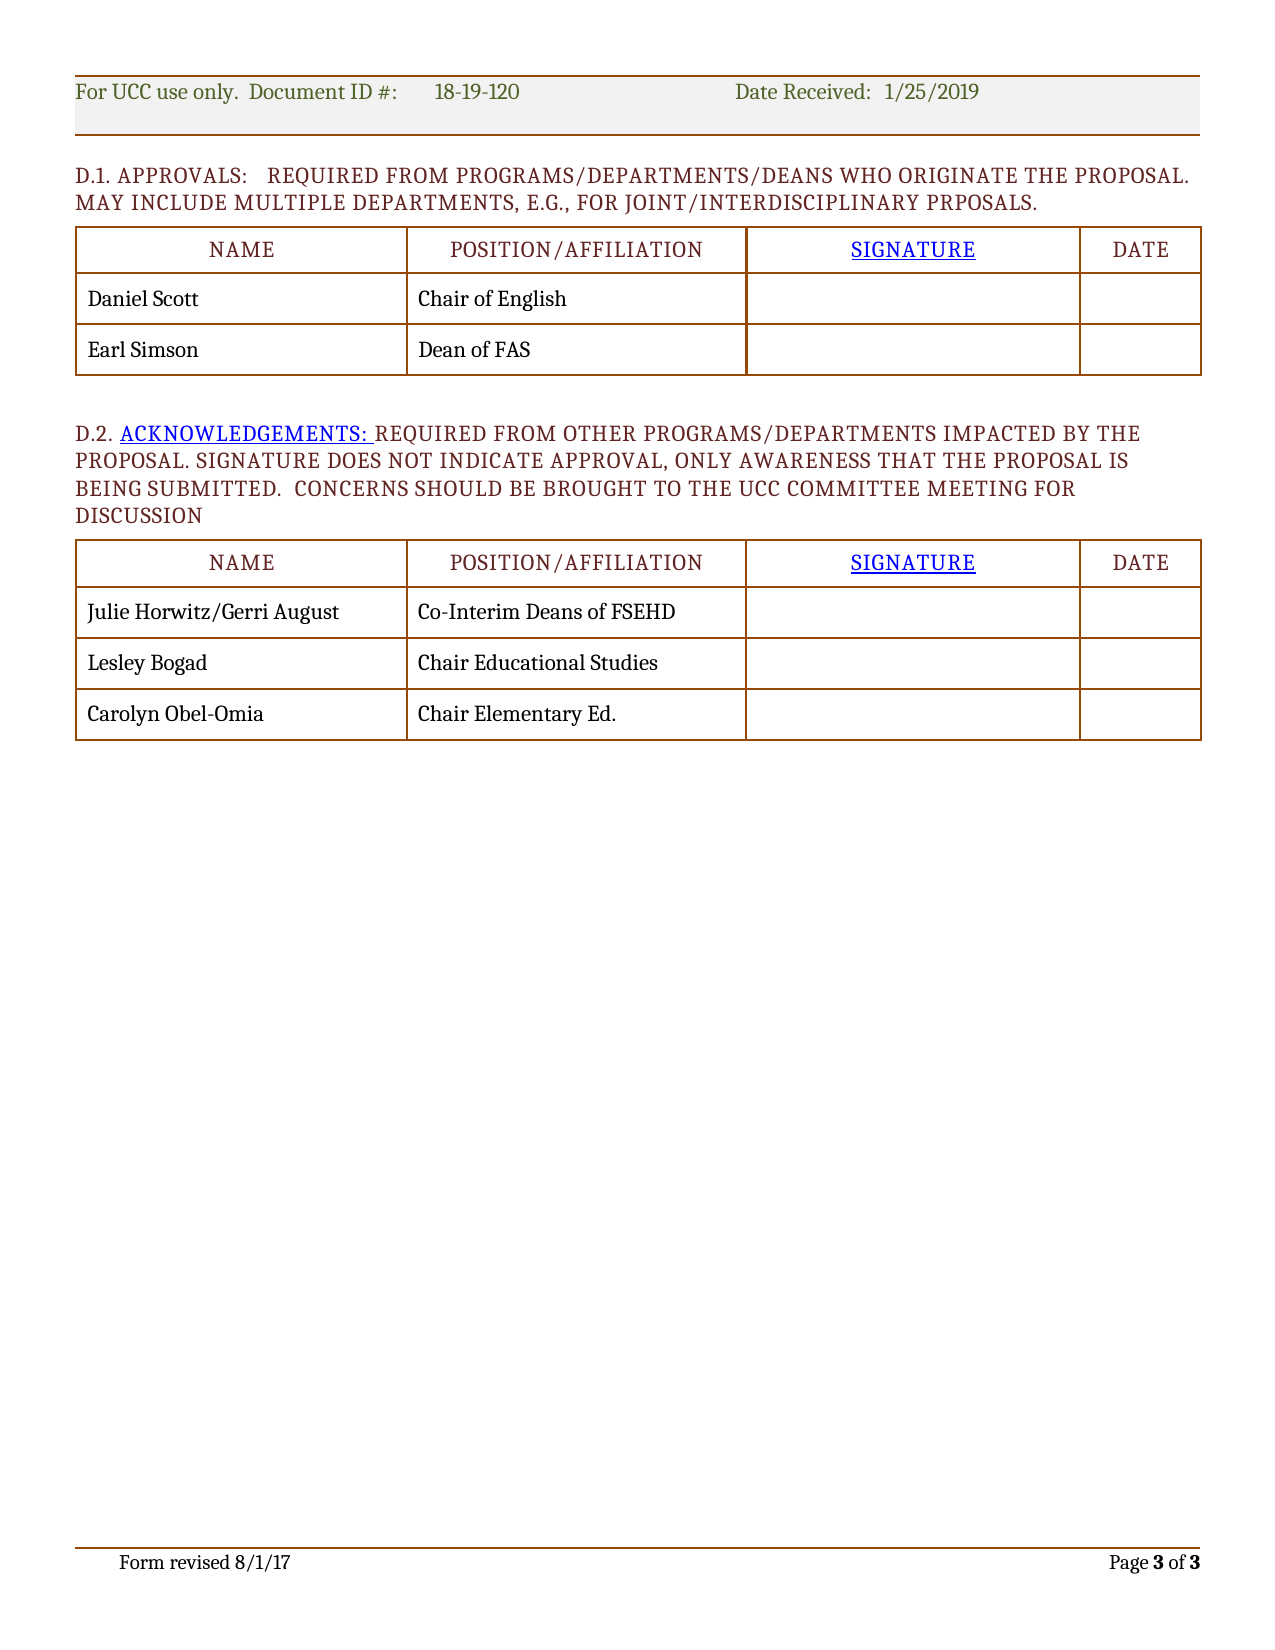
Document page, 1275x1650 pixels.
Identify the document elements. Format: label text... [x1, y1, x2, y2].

table_cell Earl Simson [77, 325, 406, 374]
table_cell Julie Horwitz/Gerri August [77, 588, 406, 637]
table_cell [748, 274, 1079, 323]
table_header Name [77, 541, 406, 586]
table_cell Co-Interim Deans of FSEHD [408, 588, 745, 637]
table_cell [747, 639, 1079, 687]
table_cell Chair Elementary Ed. [408, 690, 745, 738]
table_cell Lesley Bogad [77, 639, 406, 687]
table_cell Dean of FAS [408, 325, 745, 374]
table_cell Carolyn Obel-Omia [77, 690, 406, 738]
table_cell [747, 690, 1079, 738]
table_cell [1081, 690, 1200, 738]
table_cell Daniel Scott [77, 274, 406, 323]
table_cell [747, 588, 1079, 637]
table_cell [1081, 274, 1200, 323]
table_header Name [77, 228, 406, 272]
subtitle D.1. Approvals: required from programs/departments/deans who originate the proposal. may include multiple departments, e.g., for joint/interdisciplinary prposals. [75, 162, 1200, 216]
table_header Date [1081, 541, 1200, 586]
table_cell [1081, 588, 1200, 637]
table_cell Chair Educational Studies [408, 639, 745, 687]
table_header Date [1081, 228, 1200, 272]
table_cell [1081, 639, 1200, 687]
table_header Signature [747, 541, 1079, 586]
table_cell [1081, 325, 1200, 374]
table_header Position/affiliation [408, 541, 745, 586]
table_header Position/affiliation [408, 228, 745, 272]
table_header Signature [748, 228, 1079, 272]
table_cell [748, 325, 1079, 374]
table_cell Chair of English [408, 274, 745, 323]
subtitle D.2. Acknowledgements: REQUIRED from OTHER PROGRAMS/DEPARTMENTS IMPACTED BY THE PROPOSAL. SIGNATURE DOES NOT INDICATE APPROVAL, ONLY AWARENESS THAT THE PROPOSAL IS BEING SUBMITTED. CONCERNS SHOULD BE BROUGHT TO THE UCC COMMITTEE MEETING FOR DISCUSSION [75, 421, 1200, 530]
